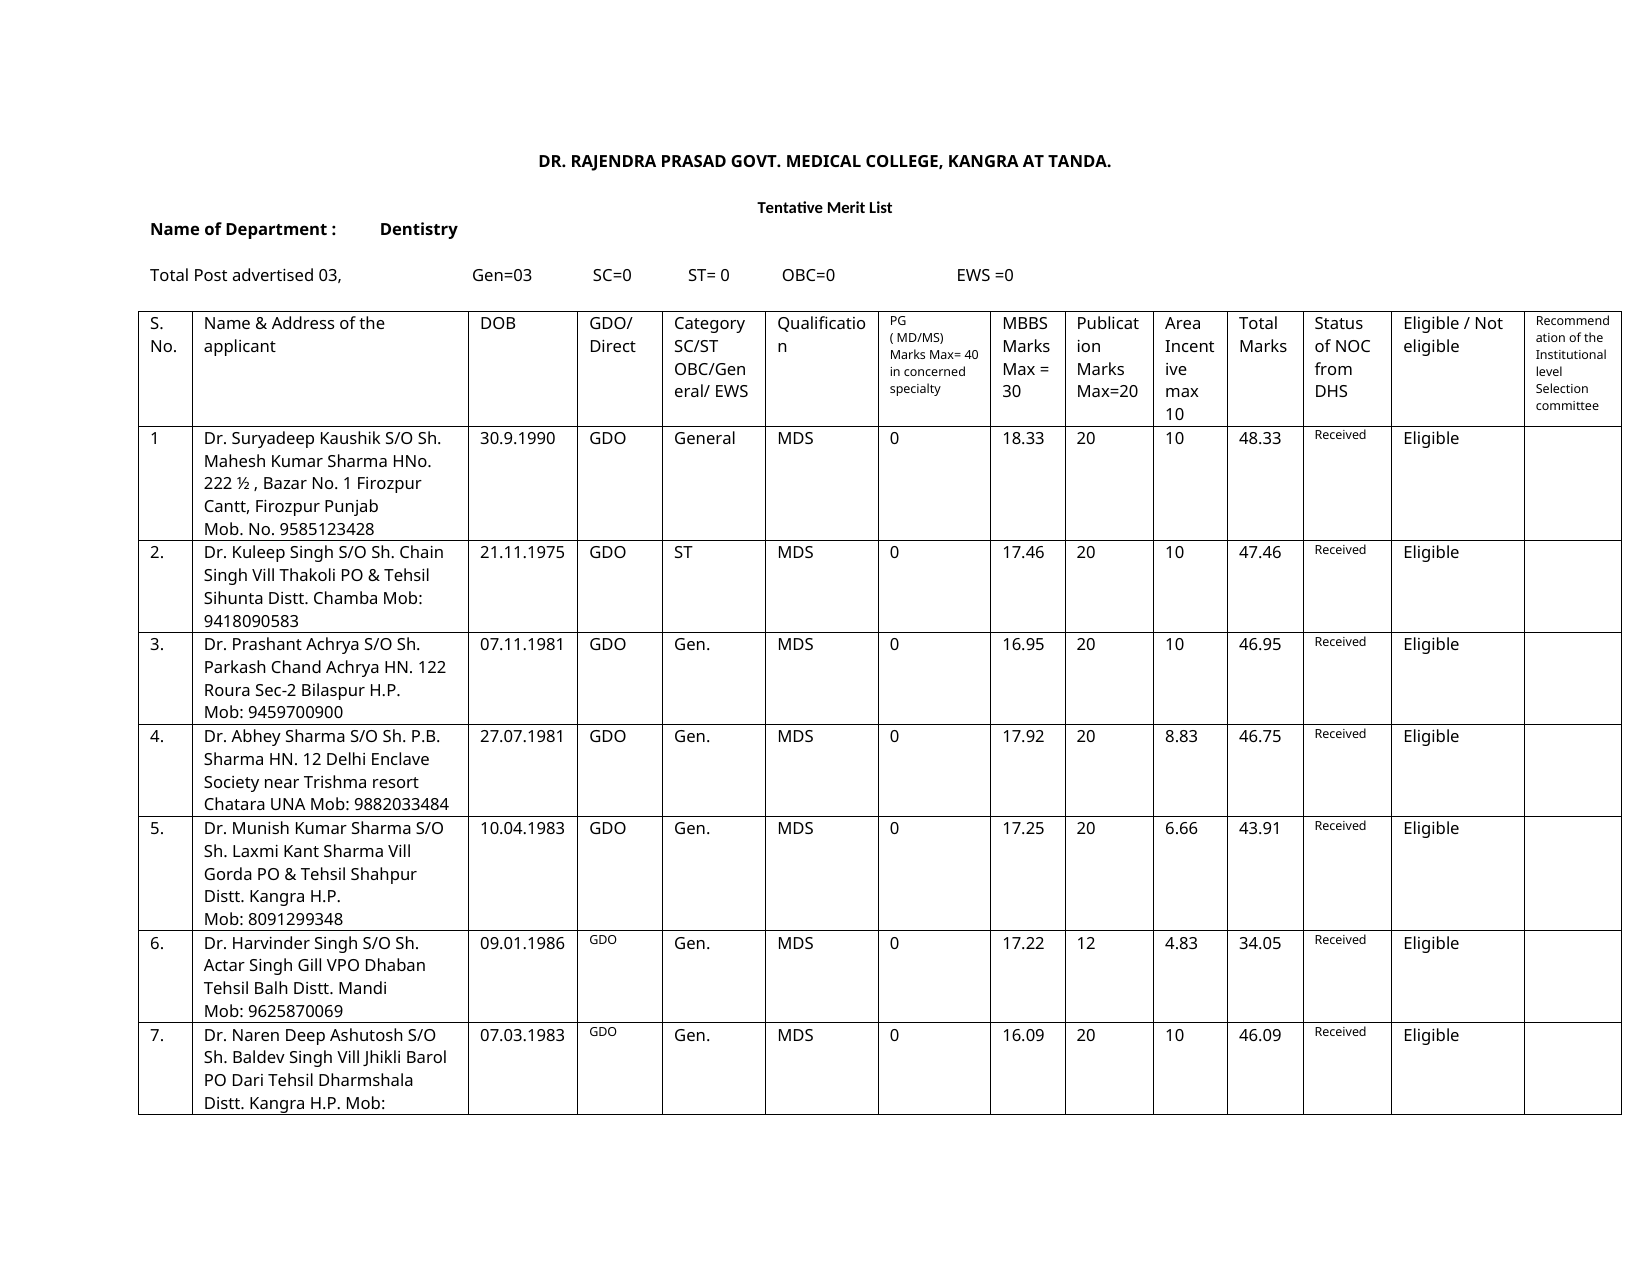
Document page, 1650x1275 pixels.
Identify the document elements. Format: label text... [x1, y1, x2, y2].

table_cell 10 [1154, 541, 1227, 632]
table_cell Eligible [1392, 931, 1524, 1022]
table_cell [1525, 427, 1621, 540]
table_cell Gen. [663, 1023, 765, 1114]
table_cell Dr. Harvinder Singh S/O Sh. Actar Singh Gill VPO Dhaban Tehsil Balh Distt. Mandi Mob: 9625870069 [193, 931, 468, 1022]
table_header PG ( MD/MS) Marks Max= 40 in concerned specialty [879, 312, 990, 426]
table_cell [1525, 541, 1621, 632]
table_cell 16.95 [991, 633, 1065, 724]
table_cell 20 [1066, 427, 1153, 540]
table_cell MDS [766, 817, 878, 930]
table_header Recommendation of the Institutional level Selection committee [1525, 312, 1621, 426]
table_cell [1525, 931, 1621, 1022]
table_cell 0 [879, 931, 990, 1022]
table_cell 2. [139, 541, 192, 632]
table_cell 20 [1066, 541, 1153, 632]
table_cell 0 [879, 725, 990, 816]
table_cell Gen. [663, 931, 765, 1022]
table_header Qualification [766, 312, 878, 426]
table_cell 10 [1154, 1023, 1227, 1114]
table_cell General [663, 427, 765, 540]
table_cell 43.91 [1228, 817, 1303, 930]
table_cell Received [1304, 817, 1391, 930]
table_cell GDO [578, 931, 662, 1022]
table_cell Received [1304, 633, 1391, 724]
table_header Eligible / Not eligible [1392, 312, 1524, 426]
table_cell 17.22 [991, 931, 1065, 1022]
text DR. RAJENDRA PRASAD GOVT. MEDICAL COLLEGE, KANGRA AT TANDA. [150, 150, 1500, 173]
table_header Area Incentive max 10 [1154, 312, 1227, 426]
table_cell 0 [879, 541, 990, 632]
table_cell 20 [1066, 817, 1153, 930]
table_cell 09.01.1986 [469, 931, 577, 1022]
table_cell Received [1304, 541, 1391, 632]
table_cell Dr. Kuleep Singh S/O Sh. Chain Singh Vill Thakoli PO & Tehsil Sihunta Distt. Chamba Mob: 9418090583 [193, 541, 468, 632]
table_header Name & Address of the applicant [193, 312, 468, 426]
table_cell GDO [578, 633, 662, 724]
table_cell MDS [766, 1023, 878, 1114]
table_cell Gen. [663, 725, 765, 816]
table_cell [1525, 633, 1621, 724]
table_cell MDS [766, 931, 878, 1022]
table_cell 46.95 [1228, 633, 1303, 724]
table_cell Gen. [663, 633, 765, 724]
table_cell Eligible [1392, 541, 1524, 632]
table_header DOB [469, 312, 577, 426]
table_cell 34.05 [1228, 931, 1303, 1022]
table_cell MDS [766, 541, 878, 632]
table_cell MDS [766, 427, 878, 540]
table_header MBBS Marks Max = 30 [991, 312, 1065, 426]
table_cell 07.03.1983 [469, 1023, 577, 1114]
table_cell 8.83 [1154, 725, 1227, 816]
table_cell 21.11.1975 [469, 541, 577, 632]
table_cell MDS [766, 633, 878, 724]
table_cell 10 [1154, 633, 1227, 724]
table_cell MDS [766, 725, 878, 816]
table_cell 20 [1066, 633, 1153, 724]
table_cell GDO [578, 541, 662, 632]
table_cell 30.9.1990 [469, 427, 577, 540]
table_cell 6.66 [1154, 817, 1227, 930]
table_header Total Marks [1228, 312, 1303, 426]
table_cell 20 [1066, 725, 1153, 816]
table_cell Received [1304, 931, 1391, 1022]
table_cell 27.07.1981 [469, 725, 577, 816]
table_cell ST [663, 541, 765, 632]
table_cell Eligible [1392, 427, 1524, 540]
table_header Publication Marks Max=20 [1066, 312, 1153, 426]
table_cell 0 [879, 427, 990, 540]
table_cell Dr. Suryadeep Kaushik S/O Sh. Mahesh Kumar Sharma HNo. 222 ½ , Bazar No. 1 Firozpur Cantt, Firozpur Punjab Mob. No. 9585123428 [193, 427, 468, 540]
table_cell 6. [139, 931, 192, 1022]
table_cell 4. [139, 725, 192, 816]
text Tentative Merit List [150, 197, 1500, 217]
table_cell GDO [578, 1023, 662, 1114]
table_cell 10.04.1983 [469, 817, 577, 930]
table_cell Received [1304, 427, 1391, 540]
table_cell 1 [139, 427, 192, 540]
table_cell Dr. Munish Kumar Sharma S/O Sh. Laxmi Kant Sharma Vill Gorda PO & Tehsil Shahpur Distt. Kangra H.P. Mob: 8091299348 [193, 817, 468, 930]
table_header S. No. [139, 312, 192, 426]
table_cell Received [1304, 1023, 1391, 1114]
table_cell [1525, 725, 1621, 816]
table_cell 0 [879, 1023, 990, 1114]
table_cell 5. [139, 817, 192, 930]
table_cell 17.92 [991, 725, 1065, 816]
table_cell Eligible [1392, 633, 1524, 724]
table_cell Eligible [1392, 725, 1524, 816]
table_cell 12 [1066, 931, 1153, 1022]
table_cell Dr. Prashant Achrya S/O Sh. Parkash Chand Achrya HN. 122 Roura Sec-2 Bilaspur H.P. Mob: 9459700900 [193, 633, 468, 724]
table_cell Eligible [1392, 817, 1524, 930]
table_cell 47.46 [1228, 541, 1303, 632]
text Name of Department : Dentistry [150, 217, 1500, 240]
table_cell [1525, 1023, 1621, 1114]
table_cell [1525, 817, 1621, 930]
table_cell 0 [879, 817, 990, 930]
table_cell 7. [139, 1023, 192, 1114]
table_cell 3. [139, 633, 192, 724]
text Total Post advertised 03, Gen=03 SC=0 ST= 0 OBC=0 EWS =0 [150, 264, 1500, 287]
table_cell Dr. Abhey Sharma S/O Sh. P.B. Sharma HN. 12 Delhi Enclave Society near Trishma resort Chatara UNA Mob: 9882033484 [193, 725, 468, 816]
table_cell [193, 1023, 468, 1114]
table_cell Gen. [663, 817, 765, 930]
table_cell 07.11.1981 [469, 633, 577, 724]
table_cell 20 [1066, 1023, 1153, 1114]
table_header Status of NOC from DHS [1304, 312, 1391, 426]
table_cell GDO [578, 817, 662, 930]
table_cell 17.25 [991, 817, 1065, 930]
table_cell 18.33 [991, 427, 1065, 540]
table_cell 48.33 [1228, 427, 1303, 540]
table_cell GDO [578, 725, 662, 816]
table_header Category SC/ST OBC/General/ EWS [663, 312, 765, 426]
table_cell 46.09 [1228, 1023, 1303, 1114]
table_cell 16.09 [991, 1023, 1065, 1114]
table_cell Eligible [1392, 1023, 1524, 1114]
table_cell 0 [879, 633, 990, 724]
table_cell Received [1304, 725, 1391, 816]
table_cell 4.83 [1154, 931, 1227, 1022]
table_cell GDO [578, 427, 662, 540]
table_header GDO/ Direct [578, 312, 662, 426]
table_cell 46.75 [1228, 725, 1303, 816]
table_cell 10 [1154, 427, 1227, 540]
table_cell 17.46 [991, 541, 1065, 632]
